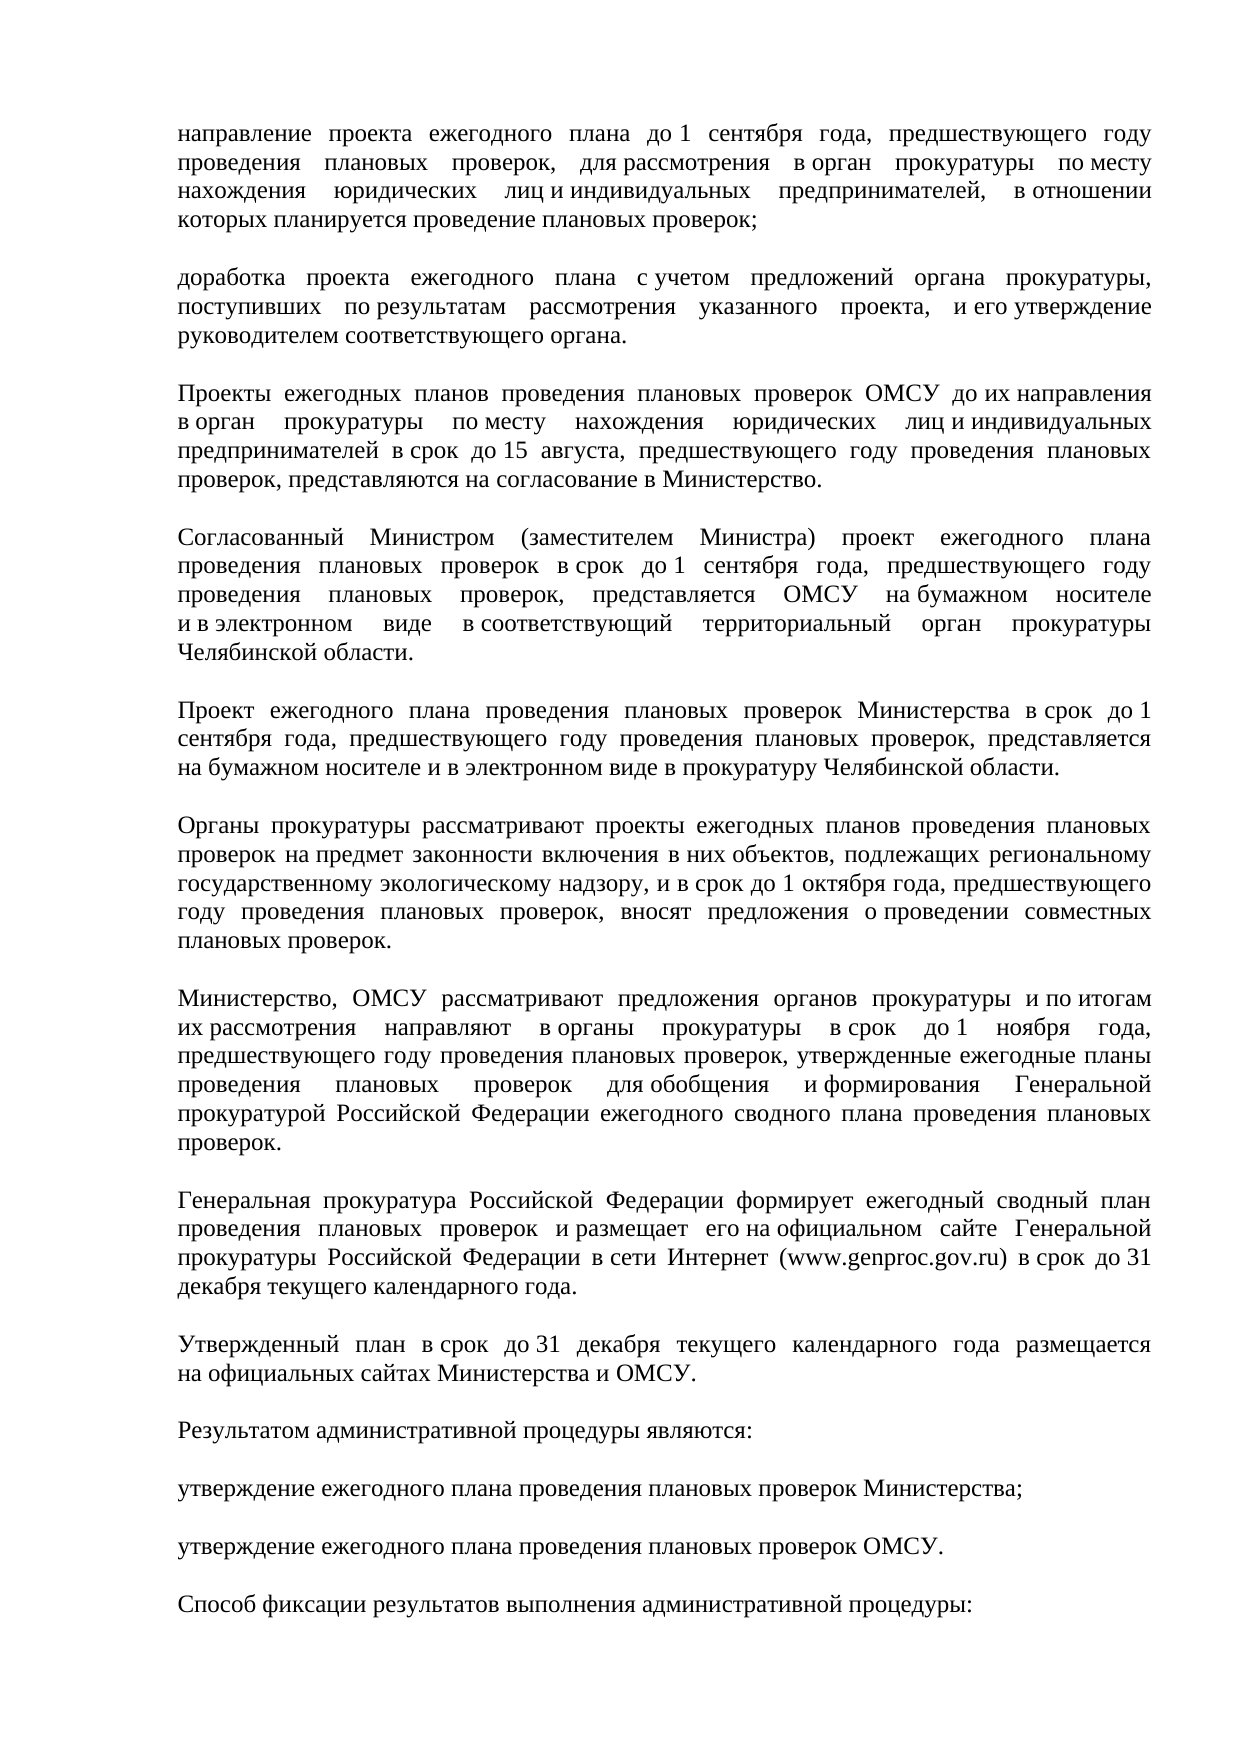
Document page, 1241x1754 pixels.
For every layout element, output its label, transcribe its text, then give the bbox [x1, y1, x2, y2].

text Генеральная прокуратура Российской Федерации формирует ежегодный сводный план проведения плановых проверок и размещает его на официальном сайте Генеральной прокуратуры Российской Федерации в сети Интернет (www.genproc.gov.ru) в срок до 31 декабря текущего календарного года. [177, 1185, 1152, 1300]
text Органы прокуратуры рассматривают проекты ежегодных планов проведения плановых проверок на предмет законности включения в них объектов, подлежащих региональному государственному экологическому надзору, и в срок до 1 октября года, предшествующего году проведения плановых проверок, вносят предложения о проведении совместных плановых проверок. [177, 810, 1152, 954]
text Министерство, ОМСУ рассматривают предложения органов прокуратуры и по итогам их рассмотрения направляют в органы прокуратуры в срок до 1 ноября года, предшествующего году проведения плановых проверок, утвержденные ежегодные планы проведения плановых проверок для обобщения и формирования Генеральной прокуратурой Российской Федерации ежегодного сводного плана проведения плановых проверок. [177, 983, 1152, 1156]
text Утвержденный план в срок до 31 декабря текущего календарного года размещается на официальных сайтах Министерства и ОМСУ. [177, 1329, 1152, 1386]
text утверждение ежегодного плана проведения плановых проверок ОМСУ. [177, 1531, 1152, 1560]
text Результатом административной процедуры являются: [177, 1416, 1152, 1444]
text Проект ежегодного плана проведения плановых проверок Министерства в срок до 1 сентября года, предшествующего году проведения плановых проверок, представляется на бумажном носителе и в электронном виде в прокуратуру Челябинской области. [177, 695, 1152, 781]
text Согласованный Министром (заместителем Министра) проект ежегодного плана проведения плановых проверок в срок до 1 сентября года, предшествующего году проведения плановых проверок, представляется ОМСУ на бумажном носителе и в электронном виде в соответствующий территориальный орган прокуратуры Челябинской области. [177, 522, 1152, 666]
text Способ фиксации результатов выполнения административной процедуры: [177, 1589, 1152, 1618]
text утверждение ежегодного плана проведения плановых проверок Министерства; [177, 1473, 1152, 1502]
text доработка проекта ежегодного плана с учетом предложений органа прокуратуры, поступивших по результатам рассмотрения указанного проекта, и его утверждение руководителем соответствующего органа. [177, 262, 1152, 348]
text направление проекта ежегодного плана до 1 сентября года, предшествующего году проведения плановых проверок, для рассмотрения в орган прокуратуры по месту нахождения юридических лиц и индивидуальных предпринимателей, в отношении которых планируется проведение плановых проверок; [177, 118, 1152, 233]
text Проекты ежегодных планов проведения плановых проверок ОМСУ до их направления в орган прокуратуры по месту нахождения юридических лиц и индивидуальных предпринимателей в срок до 15 августа, предшествующего году проведения плановых проверок, представляются на согласование в Министерство. [177, 378, 1152, 493]
